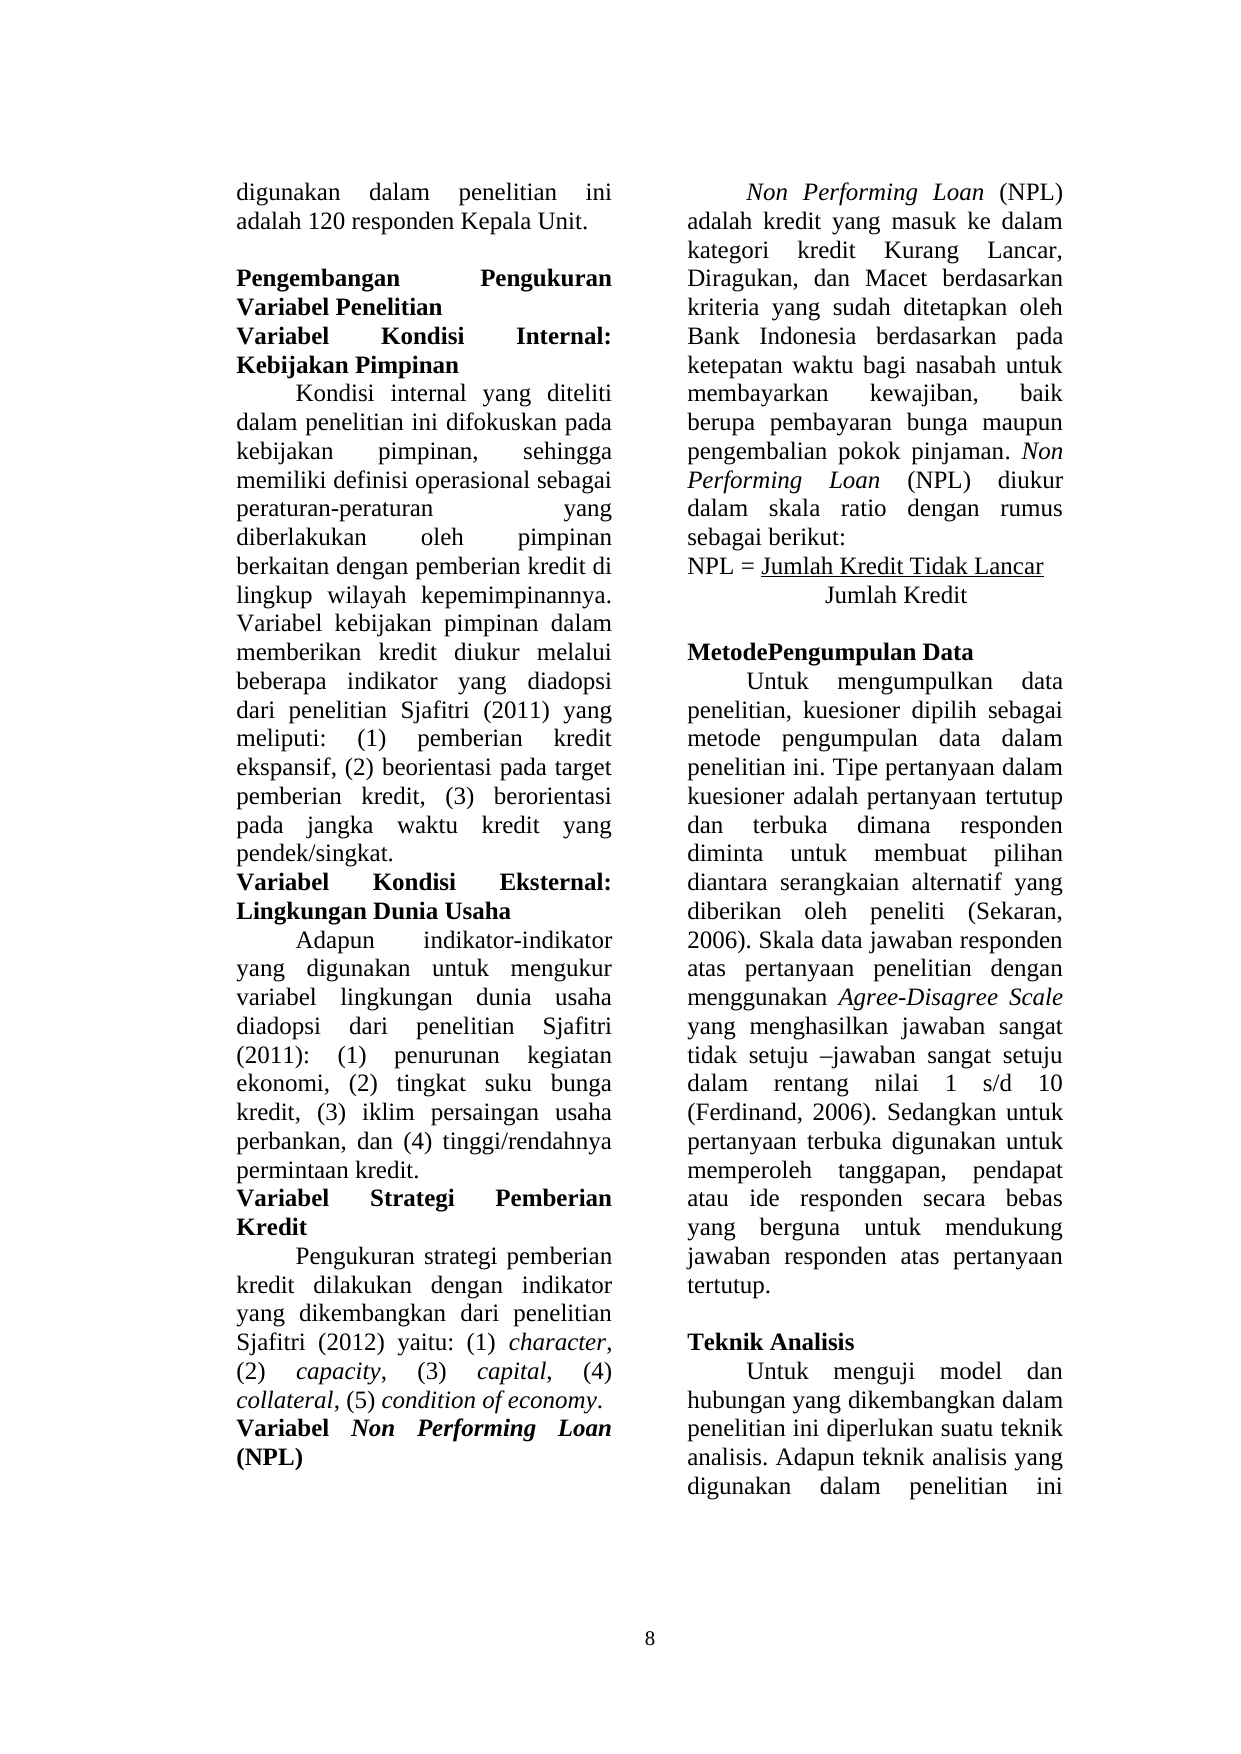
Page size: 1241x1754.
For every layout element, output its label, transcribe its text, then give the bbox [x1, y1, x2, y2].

text Teknik Analisis [687, 1327, 1063, 1356]
text NPL Jumlah Kredit [687, 580, 1063, 608]
text Pengembangan Pengukuran Variabel Penelitian [236, 263, 612, 321]
text Kondisi internal yang diteliti dalam penelitian ini difokuskan pada kebijakan pimpinan, sehingga memiliki definisi operasional sebagai peraturan-peraturan yang diberlakukan oleh pimpinan berkaitan dengan pemberian kredit di lingkup wilayah kepemimpinannya. Variabel kebijakan pimpinan dalam memberikan kredit diukur melalui beberapa indikator yang diadopsi dari penelitian Sjafitri (2011) yang meliputi: (1) pemberian kredit ekspansif, (2) beorientasi pada target pemberian kredit, (3) berorientasi pada jangka waktu kredit yang pendek/singkat. [236, 378, 612, 867]
text Adapun indikator-indikator yang digunakan untuk mengukur variabel lingkungan dunia usaha diadopsi dari penelitian Sjafitri (2011): (1) penurunan kegiatan ekonomi, (2) tingkat suku bunga kredit, (3) iklim persaingan usaha perbankan, dan (4) tinggi/rendahnya permintaan kredit. [236, 925, 612, 1183]
text Pengukuran strategi pemberian kredit dilakukan dengan indikator yang dikembangkan dari penelitian Sjafitri (2012) yaitu: (1) character, (2) capacity, (3) capital, (4) collateral, (5) condition of economy. [236, 1241, 612, 1413]
text Variabel Strategi Pemberian Kredit [236, 1183, 612, 1241]
text MetodePengumpulan Data [687, 637, 1063, 666]
text Variabel Kondisi Eksternal: Lingkungan Dunia Usaha [236, 867, 612, 925]
text Variabel Kondisi Internal: Kebijakan Pimpinan [236, 321, 612, 378]
text NPL = Jumlah Kredit Tidak Lancar [687, 551, 1063, 580]
text Non Performing Loan (NPL) adalah kredit yang masuk ke dalam kategori kredit Kurang Lancar, Diragukan, dan Macet berdasarkan kriteria yang sudah ditetapkan oleh Bank Indonesia berdasarkan pada ketepatan waktu bagi nasabah untuk membayarkan kewajiban, baik berupa pembayaran bunga maupun pengembalian pokok pinjaman. Non Performing Loan (NPL) diukur dalam skala ratio dengan rumus sebagai berikut: [687, 177, 1063, 551]
text Variabel Non Performing Loan (NPL) [236, 1413, 612, 1471]
text Untuk mengumpulkan data penelitian, kuesioner dipilih sebagai metode pengumpulan data dalam penelitian ini. Tipe pertanyaan dalam kuesioner adalah pertanyaan tertutup dan terbuka dimana responden diminta untuk membuat pilihan diantara serangkaian alternatif yang diberikan oleh peneliti (Sekaran, 2006). Skala data jawaban responden atas pertanyaan penelitian dengan menggunakan Agree-Disagree Scale yang menghasilkan jawaban sangat tidak setuju –jawaban sangat setuju dalam rentang nilai 1 s/d 10 (Ferdinand, 2006). Sedangkan untuk pertanyaan terbuka digunakan untuk memperoleh tanggapan, pendapat atau ide responden secara bebas yang berguna untuk mendukung jawaban responden atas pertanyaan tertutup. [687, 666, 1063, 1298]
